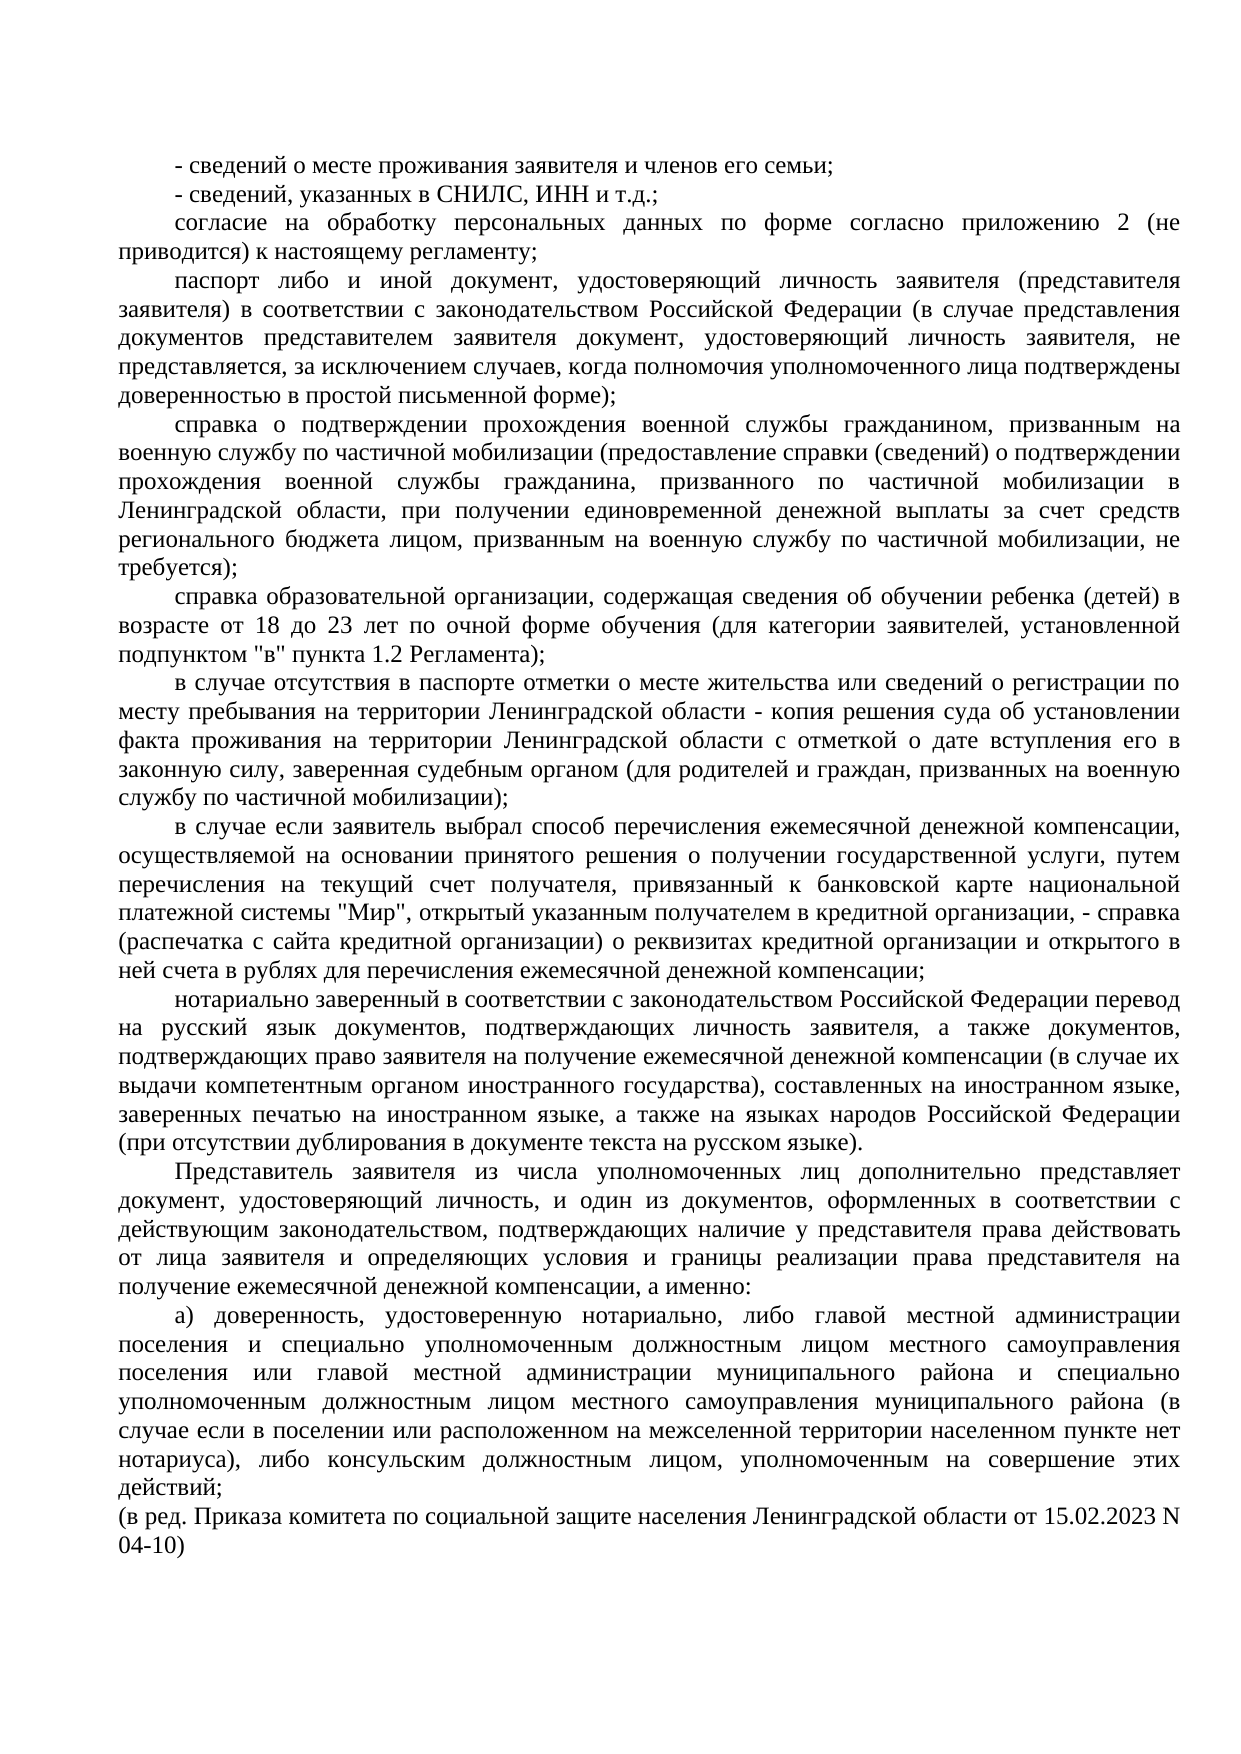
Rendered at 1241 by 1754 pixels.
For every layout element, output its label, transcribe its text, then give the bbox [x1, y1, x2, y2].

text согласие на обработку персональных данных по форме согласно приложению 2 (не приводится) к настоящему регламенту; [118, 207, 1181, 265]
text нотариально заверенный в соответствии с законодательством Российской Федерации перевод на русский язык документов, подтверждающих личность заявителя, а также документов, подтверждающих право заявителя на получение ежемесячной денежной компенсации (в случае их выдачи компетентным органом иностранного государства), составленных на иностранном языке, заверенных печатью на иностранном языке, а также на языках народов Российской Федерации (при отсутствии дублирования в документе текста на русском языке). [118, 984, 1181, 1156]
text Представитель заявителя из числа уполномоченных лиц дополнительно представляет документ, удостоверяющий личность, и один из документов, оформленных в соответствии с действующим законодательством, подтверждающих наличие у представителя права действовать от лица заявителя и определяющих условия и границы реализации права представителя на получение ежемесячной денежной компенсации, а именно: [118, 1156, 1181, 1300]
text (в ред. Приказа комитета по социальной защите населения Ленинградской области от 15.02.2023 N 04-10) [118, 1501, 1181, 1559]
text в случае отсутствия в паспорте отметки о месте жительства или сведений о регистрации по месту пребывания на территории Ленинградской области - копия решения суда об установлении факта проживания на территории Ленинградской области с отметкой о дате вступления его в законную силу, заверенная судебным органом (для родителей и граждан, призванных на военную службу по частичной мобилизации); [118, 667, 1181, 811]
text в случае если заявитель выбрал способ перечисления ежемесячной денежной компенсации, осуществляемой на основании принятого решения о получении государственной услуги, путем перечисления на текущий счет получателя, привязанный к банковской карте национальной платежной системы "Мир", открытый указанным получателем в кредитной организации, - справка (распечатка с сайта кредитной организации) о реквизитах кредитной организации и открытого в ней счета в рублях для перечисления ежемесячной денежной компенсации; [118, 811, 1181, 984]
text - сведений о месте проживания заявителя и членов его семьи; [118, 150, 1181, 179]
text справка о подтверждении прохождения военной службы гражданином, призванным на военную службу по частичной мобилизации (предоставление справки (сведений) о подтверждении прохождения военной службы гражданина, призванного по частичной мобилизации в Ленинградской области, при получении единовременной денежной выплаты за счет средств регионального бюджета лицом, призванным на военную службу по частичной мобилизации, не требуется); [118, 409, 1181, 581]
text - сведений, указанных в СНИЛС, ИНН и т.д.; [118, 179, 1181, 207]
text справка образовательной организации, содержащая сведения об обучении ребенка (детей) в возрасте от 18 до 23 лет по очной форме обучения (для категории заявителей, установленной подпунктом "в" пункта 1.2 Регламента); [118, 581, 1181, 667]
text паспорт либо и иной документ, удостоверяющий личность заявителя (представителя заявителя) в соответствии с законодательством Российской Федерации (в случае представления документов представителем заявителя документ, удостоверяющий личность заявителя, не представляется, за исключением случаев, когда полномочия уполномоченного лица подтверждены доверенностью в простой письменной форме); [118, 265, 1181, 409]
text а) доверенность, удостоверенную нотариально, либо главой местной администрации поселения и специально уполномоченным должностным лицом местного самоуправления поселения или главой местной администрации муниципального района и специально уполномоченным должностным лицом местного самоуправления муниципального района (в случае если в поселении или расположенном на межселенной территории населенном пункте нет нотариуса), либо консульским должностным лицом, уполномоченным на совершение этих действий; [118, 1300, 1181, 1501]
